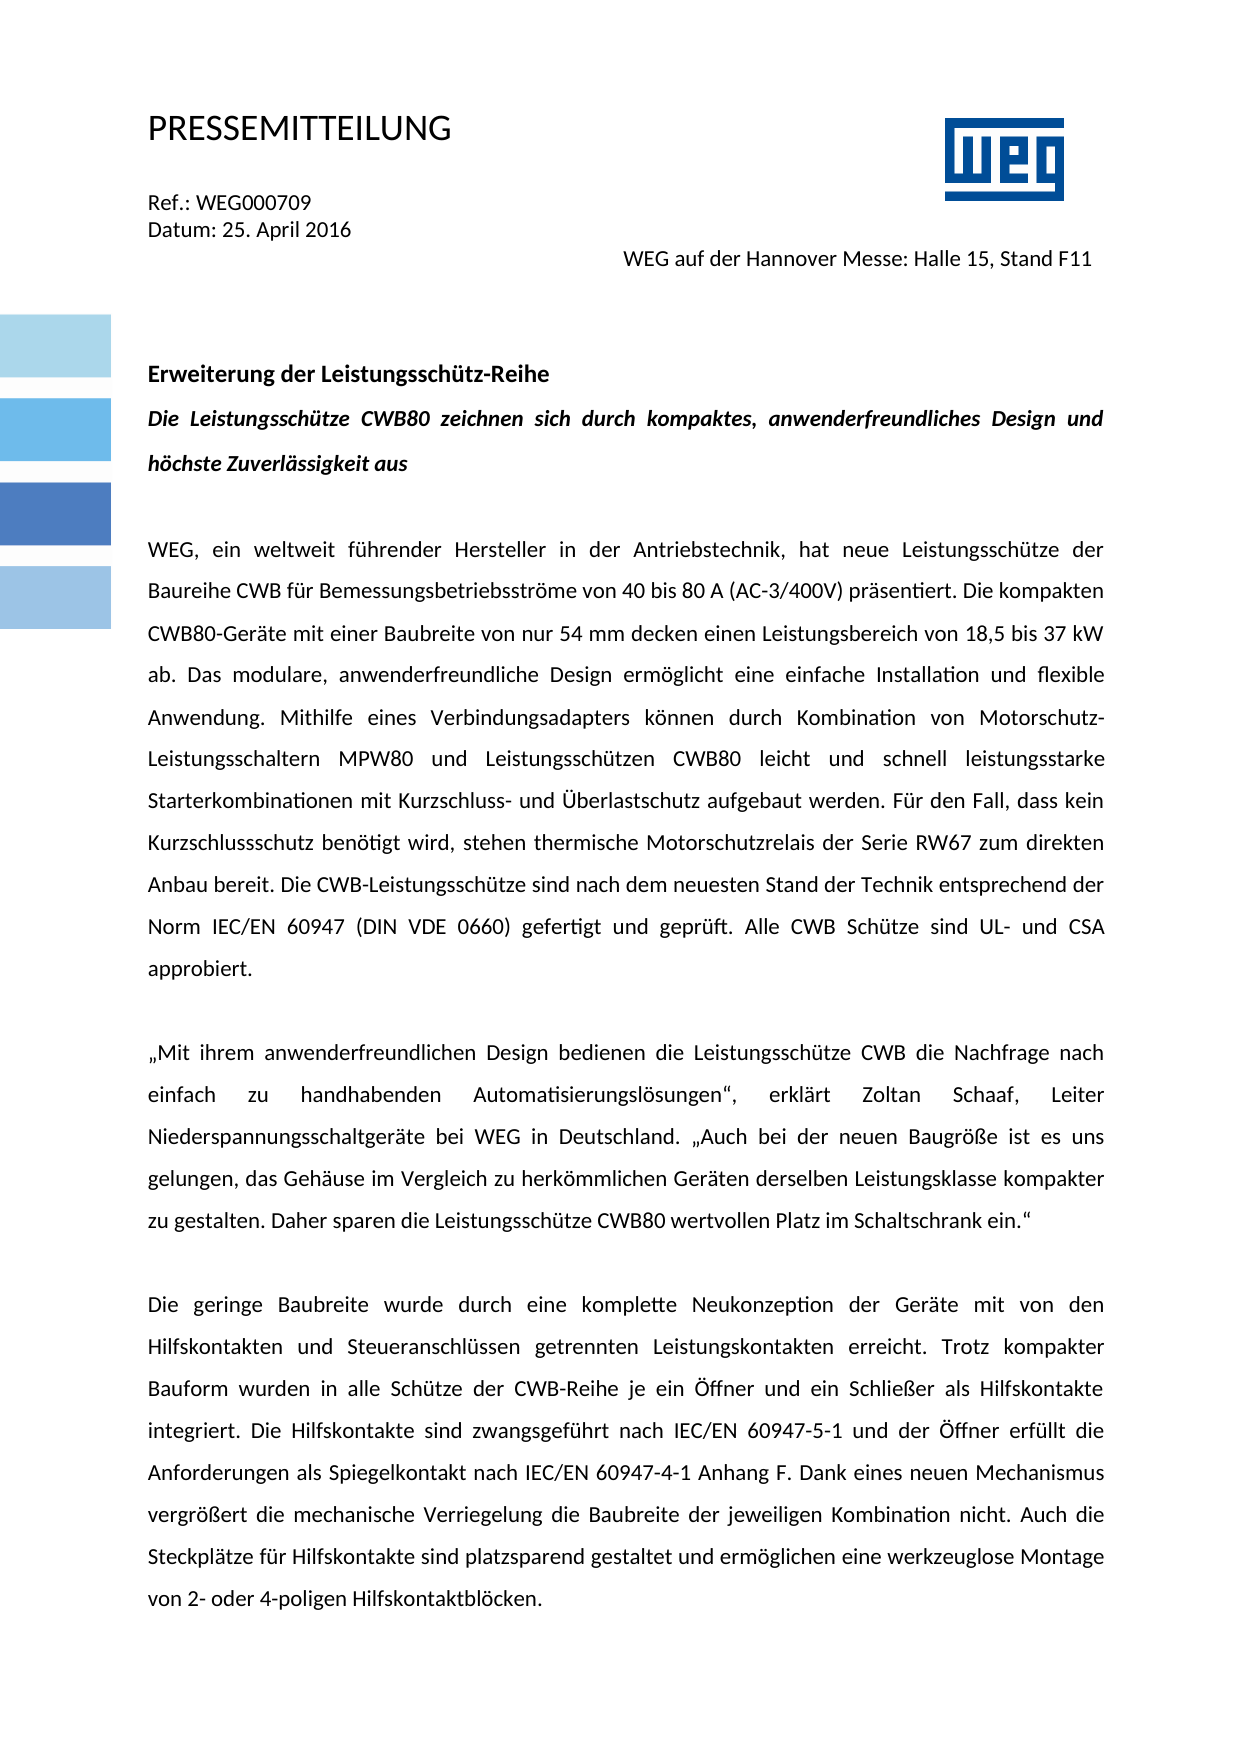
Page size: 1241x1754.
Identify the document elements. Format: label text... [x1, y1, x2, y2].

picture [0, 313, 113, 629]
text „Mit ihrem anwenderfreundlichen Design bedienen die Leistungsschütze CWB die Nachfrage nach einfach zu handhabenden Automatisierungslösungen“, erklärt Zoltan Schaaf, Leiter Niederspannungsschaltgeräte bei WEG in Deutschland. „Auch bei der neuen Baugröße ist es uns gelungen, das Gehäuse im Vergleich zu herkömmlichen Geräten derselben Leistungsklasse kompakter zu gestalten. Daher sparen die Leistungsschütze CWB80 wertvollen Platz im Schaltschrank ein.“ [148, 1038, 1106, 1234]
picture [945, 118, 1064, 201]
text Die geringe Baubreite wurde durch eine komplette Neukonzeption der Geräte mit von den Hilfskontakten und Steueranschlüssen getrennten Leistungskontakten erreicht. Trotz kompakter Bauform wurden in alle Schütze der CWB-Reihe je ein Öffner und ein Schließer als Hilfskontakte integriert. Die Hilfskontakte sind zwangsgeführt nach IEC/EN 60947-5-1 und der Öffner erfüllt die Anforderungen als Spiegelkontakt nach IEC/EN 60947-4-1 Anhang F. Dank eines neuen Mechanismus vergrößert die mechanische Verriegelung die Baubreite der jeweiligen Kombination nicht. Auch die Steckplätze für Hilfskontakte sind platzsparend gestaltet und ermöglichen eine werkzeuglose Montage von 2- oder 4-poligen Hilfskontaktblöcken. [148, 1290, 1106, 1612]
text Die Leistungsschütze CWB80 zeichnen sich durch kompaktes, anwenderfreundliches Design und höchste Zuverlässigkeit aus [148, 404, 1106, 477]
text WEG, ein weltweit führender Hersteller in der Antriebstechnik, hat neue Leistungsschütze der Baureihe CWB für Bemessungsbetriebsströme von 40 bis 80 A (AC-3/400V) präsentiert. Die kompakten CWB80-Geräte mit einer Baubreite von nur 54 mm decken einen Leistungsbereich von 18,5 bis 37 kW ab. Das modulare, anwenderfreundliche Design ermöglicht eine einfache Installation und flexible Anwendung. Mithilfe eines Verbindungsadapters können durch Kombination von Motorschutz-Leistungsschaltern MPW80 und Leistungsschützen CWB80 leicht und schnell leistungsstarke Starterkombinationen mit Kurzschluss- und Überlastschutz aufgebaut werden. Für den Fall, dass kein Kurzschlussschutz benötigt wird, stehen thermische Motorschutzrelais der Serie RW67 zum direkten Anbau bereit. Die CWB-Leistungsschütze sind nach dem neuesten Stand der Technik entsprechend der Norm IEC/EN 60947 (DIN VDE 0660) gefertigt und geprüft. Alle CWB Schütze sind UL- und CSA approbiert. [148, 535, 1106, 982]
text Erweiterung der Leistungsschütz-Reihe [148, 358, 1106, 388]
